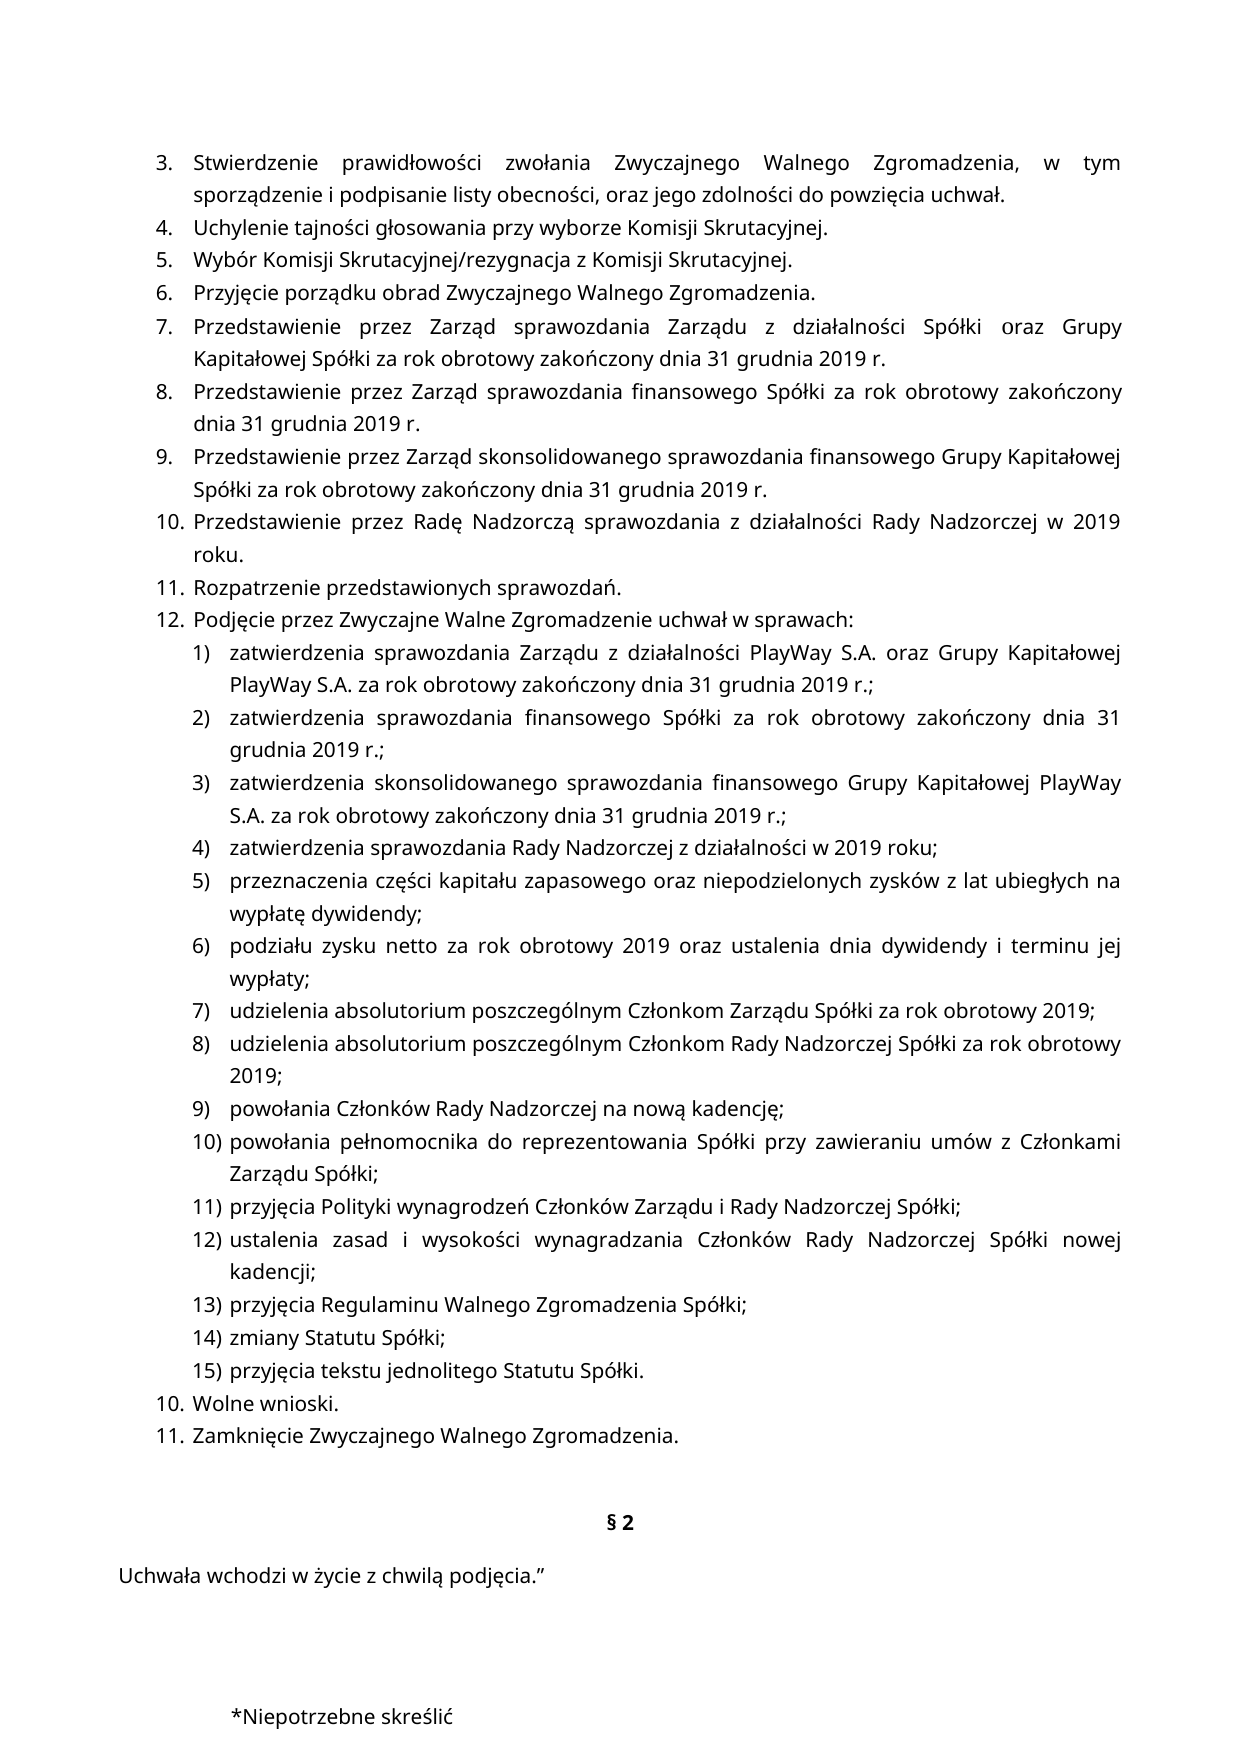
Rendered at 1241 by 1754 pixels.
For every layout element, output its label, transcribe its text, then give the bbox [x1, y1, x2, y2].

list Przedstawienie przez Zarząd skonsolidowanego sprawozdania finansowego Grupy Kapitałowej Spółki za rok obrotowy zakończony dnia 31 grudnia 2019 r. [156, 442, 1122, 503]
list Przedstawienie przez Radę Nadzorczą sprawozdania z działalności Rady Nadzorczej w 2019 roku. [156, 507, 1122, 568]
list udzielenia absolutorium poszczególnym Członkom Rady Nadzorczej Spółki za rok obrotowy 2019; [192, 1029, 1122, 1090]
list przyjęcia Regulaminu Walnego Zgromadzenia Spółki; [192, 1290, 1122, 1318]
list Wybór Komisji Skrutacyjnej/rezygnacja z Komisji Skrutacyjnej. [156, 246, 1122, 274]
list Wolne wnioski. [155, 1389, 1122, 1417]
list przyjęcia Polityki wynagrodzeń Członków Zarządu i Rady Nadzorczej Spółki; [192, 1192, 1122, 1221]
list Przedstawienie przez Zarząd sprawozdania Zarządu z działalności Spółki oraz Grupy Kapitałowej Spółki za rok obrotowy zakończony dnia 31 grudnia 2019 r. [156, 311, 1122, 373]
list Podjęcie przez Zwyczajne Walne Zgromadzenie uchwał w sprawach: [156, 605, 1122, 634]
list przeznaczenia części kapitału zapasowego oraz niepodzielonych zysków z lat ubiegłych na wypłatę dywidendy; [192, 866, 1122, 927]
list zatwierdzenia sprawozdania Rady Nadzorczej z działalności w 2019 roku; [192, 833, 1122, 862]
list Przedstawienie przez Zarząd sprawozdania finansowego Spółki za rok obrotowy zakończony dnia 31 grudnia 2019 r. [156, 377, 1122, 438]
text Uchwała wchodzi w życie z chwilą podjęcia.” [118, 1561, 1122, 1589]
list zatwierdzenia sprawozdania Zarządu z działalności PlayWay S.A. oraz Grupy Kapitałowej PlayWay S.A. za rok obrotowy zakończony dnia 31 grudnia 2019 r.; [192, 638, 1122, 699]
list powołania pełnomocnika do reprezentowania Spółki przy zawieraniu umów z Członkami Zarządu Spółki; [192, 1127, 1122, 1188]
list ustalenia zasad i wysokości wynagradzania Członków Rady Nadzorczej Spółki nowej kadencji; [192, 1225, 1122, 1286]
list Stwierdzenie prawidłowości zwołania Zwyczajnego Walnego Zgromadzenia, w tym sporządzenie i podpisanie listy obecności, oraz jego zdolności do powzięcia uchwał. [156, 148, 1122, 209]
list Przyjęcie porządku obrad Zwyczajnego Walnego Zgromadzenia. [156, 278, 1122, 307]
list powołania Członków Rady Nadzorczej na nową kadencję; [192, 1094, 1122, 1123]
list Zamknięcie Zwyczajnego Walnego Zgromadzenia. [155, 1422, 1122, 1450]
list przyjęcia tekstu jednolitego Statutu Spółki. [192, 1356, 1122, 1385]
list zmiany Statutu Spółki; [192, 1322, 1122, 1352]
list zatwierdzenia skonsolidowanego sprawozdania finansowego Grupy Kapitałowej PlayWay S.A. za rok obrotowy zakończony dnia 31 grudnia 2019 r.; [192, 768, 1122, 829]
list Uchylenie tajności głosowania przy wyborze Komisji Skrutacyjnej. [156, 213, 1122, 241]
list udzielenia absolutorium poszczególnym Członkom Zarządu Spółki za rok obrotowy 2019; [192, 996, 1122, 1025]
list zatwierdzenia sprawozdania finansowego Spółki za rok obrotowy zakończony dnia 31 grudnia 2019 r.; [192, 703, 1122, 764]
list podziału zysku netto za rok obrotowy 2019 oraz ustalenia dnia dywidendy i terminu jej wypłaty; [192, 931, 1122, 992]
text § 2 [118, 1508, 1122, 1536]
list Rozpatrzenie przedstawionych sprawozdań. [156, 573, 1122, 601]
